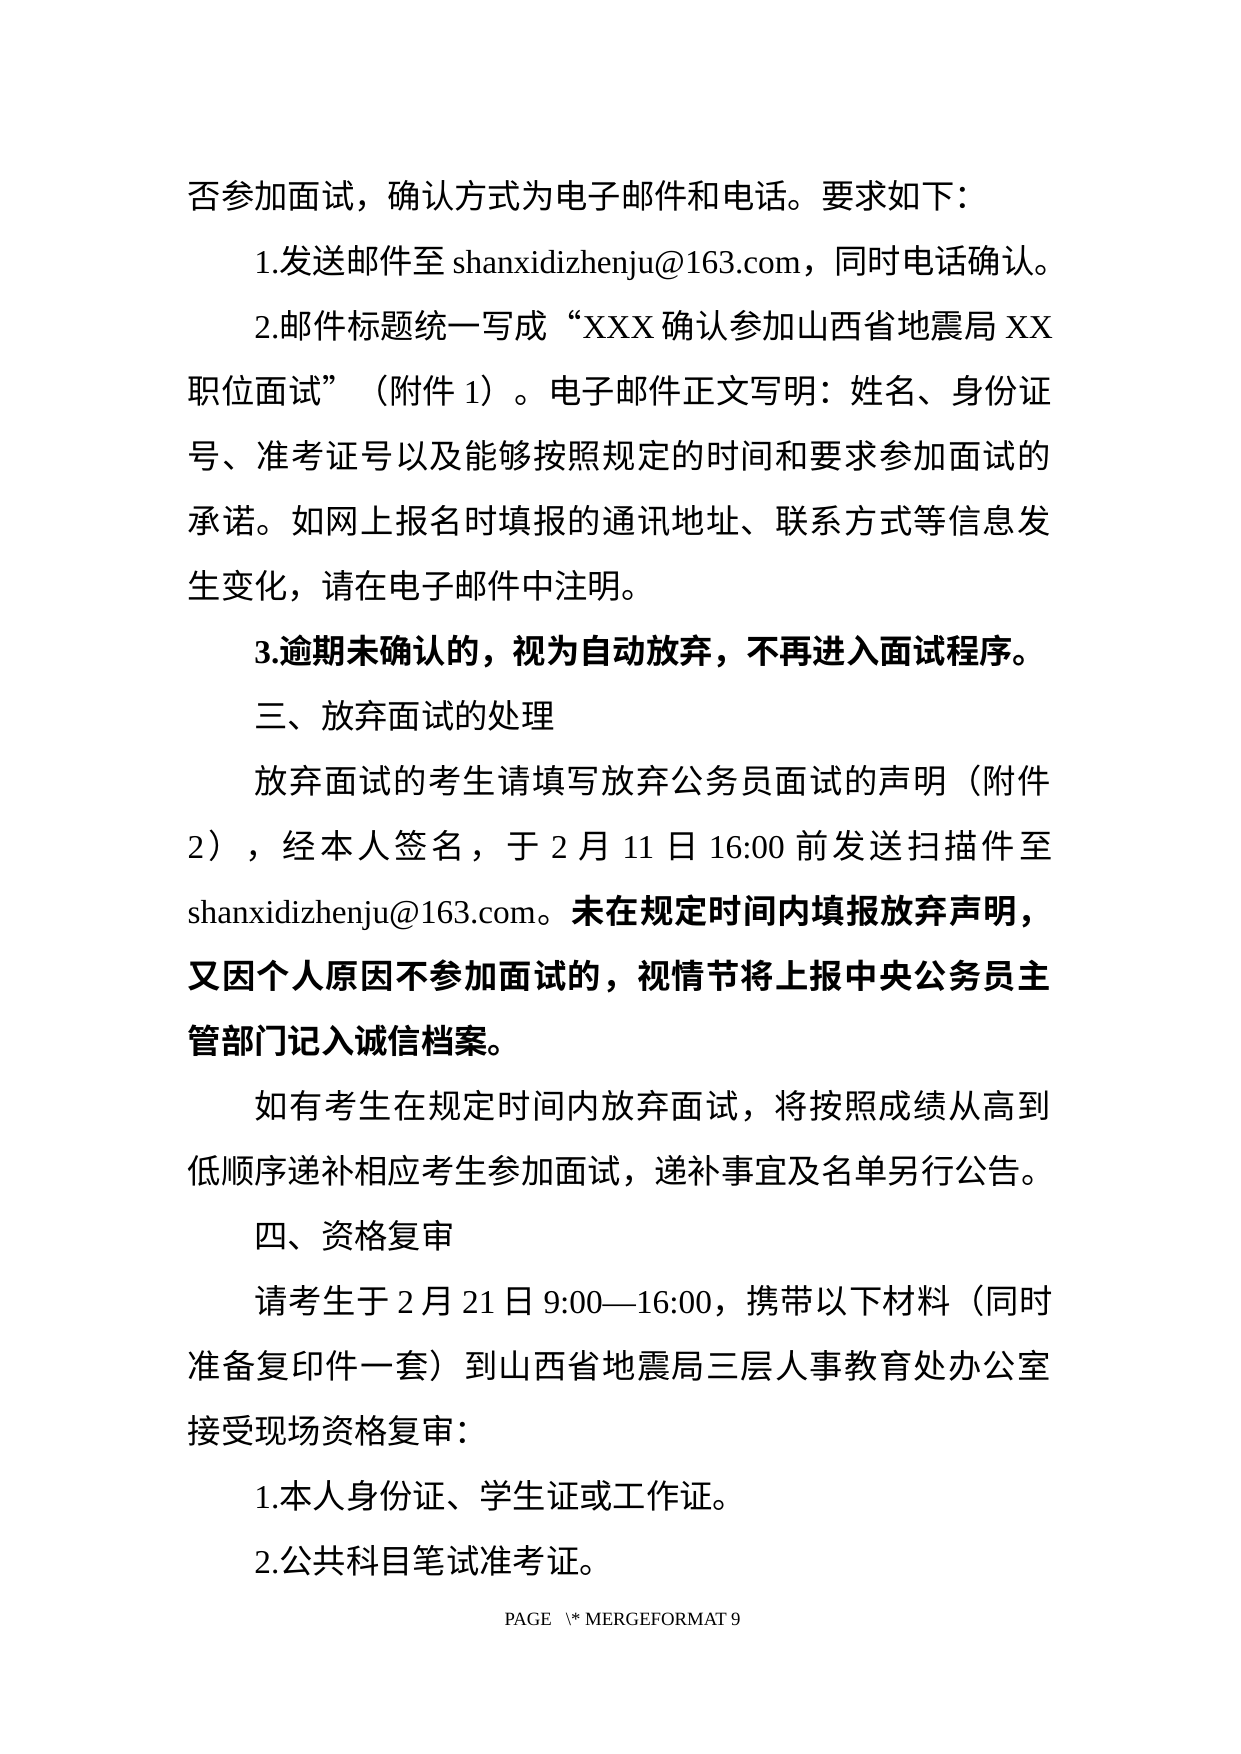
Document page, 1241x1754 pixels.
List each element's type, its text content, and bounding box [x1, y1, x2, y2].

text 2.邮件标题统一写成“XXX确认参加山西省地震局XX职位面试”（附件1）。电子邮件正文写明：姓名、身份证号、准考证号以及能够按照规定的时间和要求参加面试的承诺。如网上报名时填报的通讯地址、联系方式等信息发生变化，请在电子邮件中注明。 [187, 292, 1053, 617]
text 放弃面试的考生请填写放弃公务员面试的声明（附件2），经本人签名，于2月11日16:00前发送扫描件至shanxidizhenju@163.com。未在规定时间内填报放弃声明，又因个人原因不参加面试的，视情节将上报中央公务员主管部门记入诚信档案。 [187, 747, 1053, 1072]
text 1.本人身份证、学生证或工作证。 [187, 1462, 1053, 1527]
text 如有考生在规定时间内放弃面试，将按照成绩从高到低顺序递补相应考生参加面试，递补事宜及名单另行公告。 [187, 1072, 1053, 1202]
text 三、放弃面试的处理 [187, 682, 1053, 747]
text 1.发送邮件至shanxidizhenju@163.com，同时电话确认。 [187, 227, 1053, 292]
text 2.公共科目笔试准考证。 [187, 1527, 1053, 1592]
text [187, 162, 1053, 227]
text 请考生于2月21日9:00—16:00，携带以下材料（同时准备复印件一套）到山西省地震局三层人事教育处办公室接受现场资格复审： [187, 1267, 1053, 1462]
text 四、资格复审 [187, 1202, 1053, 1267]
text 3.逾期未确认的，视为自动放弃，不再进入面试程序。 [187, 617, 1053, 682]
